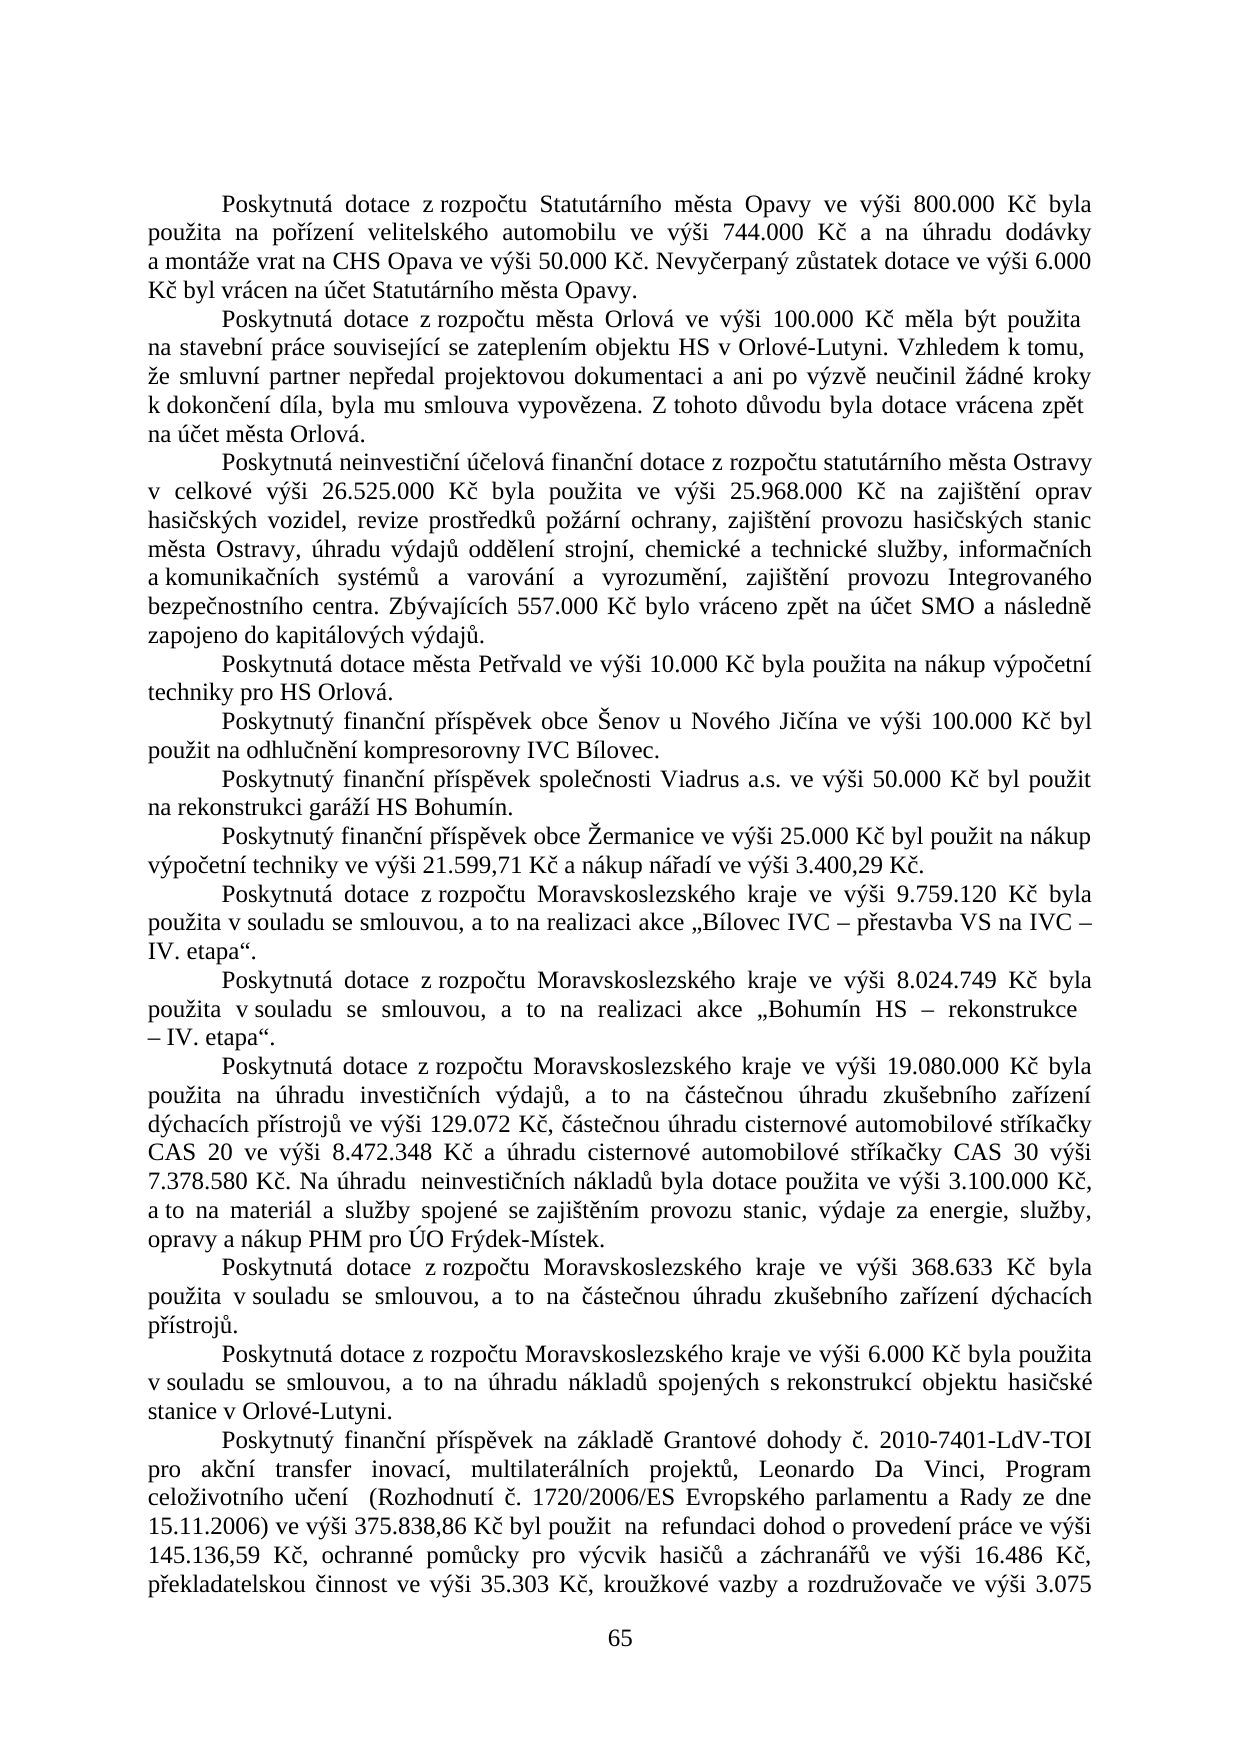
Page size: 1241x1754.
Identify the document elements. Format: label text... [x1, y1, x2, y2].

text Poskytnutá dotace z rozpočtu Moravskoslezského kraje ve výši 6.000 Kč byla použita v souladu se smlouvou, a to na úhradu nákladů spojených s rekonstrukcí objektu hasičské stanice v Orlové-Lutyni. [148, 1339, 1093, 1425]
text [148, 1425, 1093, 1597]
text Poskytnutá dotace z rozpočtu Statutárního města Opavy ve výši 800.000 Kč byla použita na pořízení velitelského automobilu ve výši 744.000 Kč a na úhradu dodávky a montáže vrat na CHS Opava ve výši 50.000 Kč. Nevyčerpaný zůstatek dotace ve výši 6.000 Kč byl vrácen na účet Statutárního města Opavy. [148, 189, 1093, 304]
text Poskytnutý finanční příspěvek obce Žermanice ve výši 25.000 Kč byl použit na nákup výpočetní techniky ve výši 21.599,71 Kč a nákup nářadí ve výši 3.400,29 Kč. [148, 821, 1093, 879]
text Poskytnutý finanční příspěvek obce Šenov u Nového Jičína ve výši 100.000 Kč byl použit na odhlučnění kompresorovny IVC Bílovec. [148, 706, 1093, 764]
text Poskytnutý finanční příspěvek společnosti Viadrus a.s. ve výši 50.000 Kč byl použit na rekonstrukci garáží HS Bohumín. [148, 764, 1093, 821]
text Poskytnutá neinvestiční účelová finanční dotace z rozpočtu statutárního města Ostravy v celkové výši 26.525.000 Kč byla použita ve výši 25.968.000 Kč na zajištění oprav hasičských vozidel, revize prostředků požární ochrany, zajištění provozu hasičských stanic města Ostravy, úhradu výdajů oddělení strojní, chemické a technické služby, informačních a komunikačních systémů a varování a vyrozumění, zajištění provozu Integrovaného bezpečnostního centra. Zbývajících 557.000 Kč bylo vráceno zpět na účet SMO a následně zapojeno do kapitálových výdajů. [148, 447, 1093, 649]
text Poskytnutá dotace z rozpočtu Moravskoslezského kraje ve výši 19.080.000 Kč byla použita na úhradu investičních výdajů, a to na částečnou úhradu zkušebního zařízení dýchacích přístrojů ve výši 129.072 Kč, částečnou úhradu cisternové automobilové stříkačky CAS 20 ve výši 8.472.348 Kč a úhradu cisternové automobilové stříkačky CAS 30 výši 7.378.580 Kč. Na úhradu neinvestičních nákladů byla dotace použita ve výši 3.100.000 Kč, a to na materiál a služby spojené se zajištěním provozu stanic, výdaje za energie, služby, opravy a nákup PHM pro ÚO Frýdek-Místek. [148, 1051, 1093, 1252]
text Poskytnutá dotace z rozpočtu města Orlová ve výši 100.000 Kč měla být použita na stavební práce související se zateplením objektu HS v Orlové-Lutyni. Vzhledem k tomu, že smluvní partner nepředal projektovou dokumentaci a ani po výzvě neučinil žádné kroky k dokončení díla, byla mu smlouva vypovězena. Z tohoto důvodu byla dotace vrácena zpět na účet města Orlová. [148, 304, 1093, 447]
text Poskytnutá dotace města Petřvald ve výši 10.000 Kč byla použita na nákup výpočetní techniky pro HS Orlová. [148, 649, 1093, 706]
text Poskytnutá dotace z rozpočtu Moravskoslezského kraje ve výši 9.759.120 Kč byla použita v souladu se smlouvou, a to na realizaci akce „Bílovec IVC – přestavba VS na IVC – IV. etapa“. [148, 879, 1093, 965]
text Poskytnutá dotace z rozpočtu Moravskoslezského kraje ve výši 8.024.749 Kč byla použita v souladu se smlouvou, a to na realizaci akce „Bohumín HS – rekonstrukce – IV. etapa“. [148, 965, 1093, 1051]
text Poskytnutá dotace z rozpočtu Moravskoslezského kraje ve výši 368.633 Kč byla použita v souladu se smlouvou, a to na částečnou úhradu zkušebního zařízení dýchacích přístrojů. [148, 1252, 1093, 1339]
